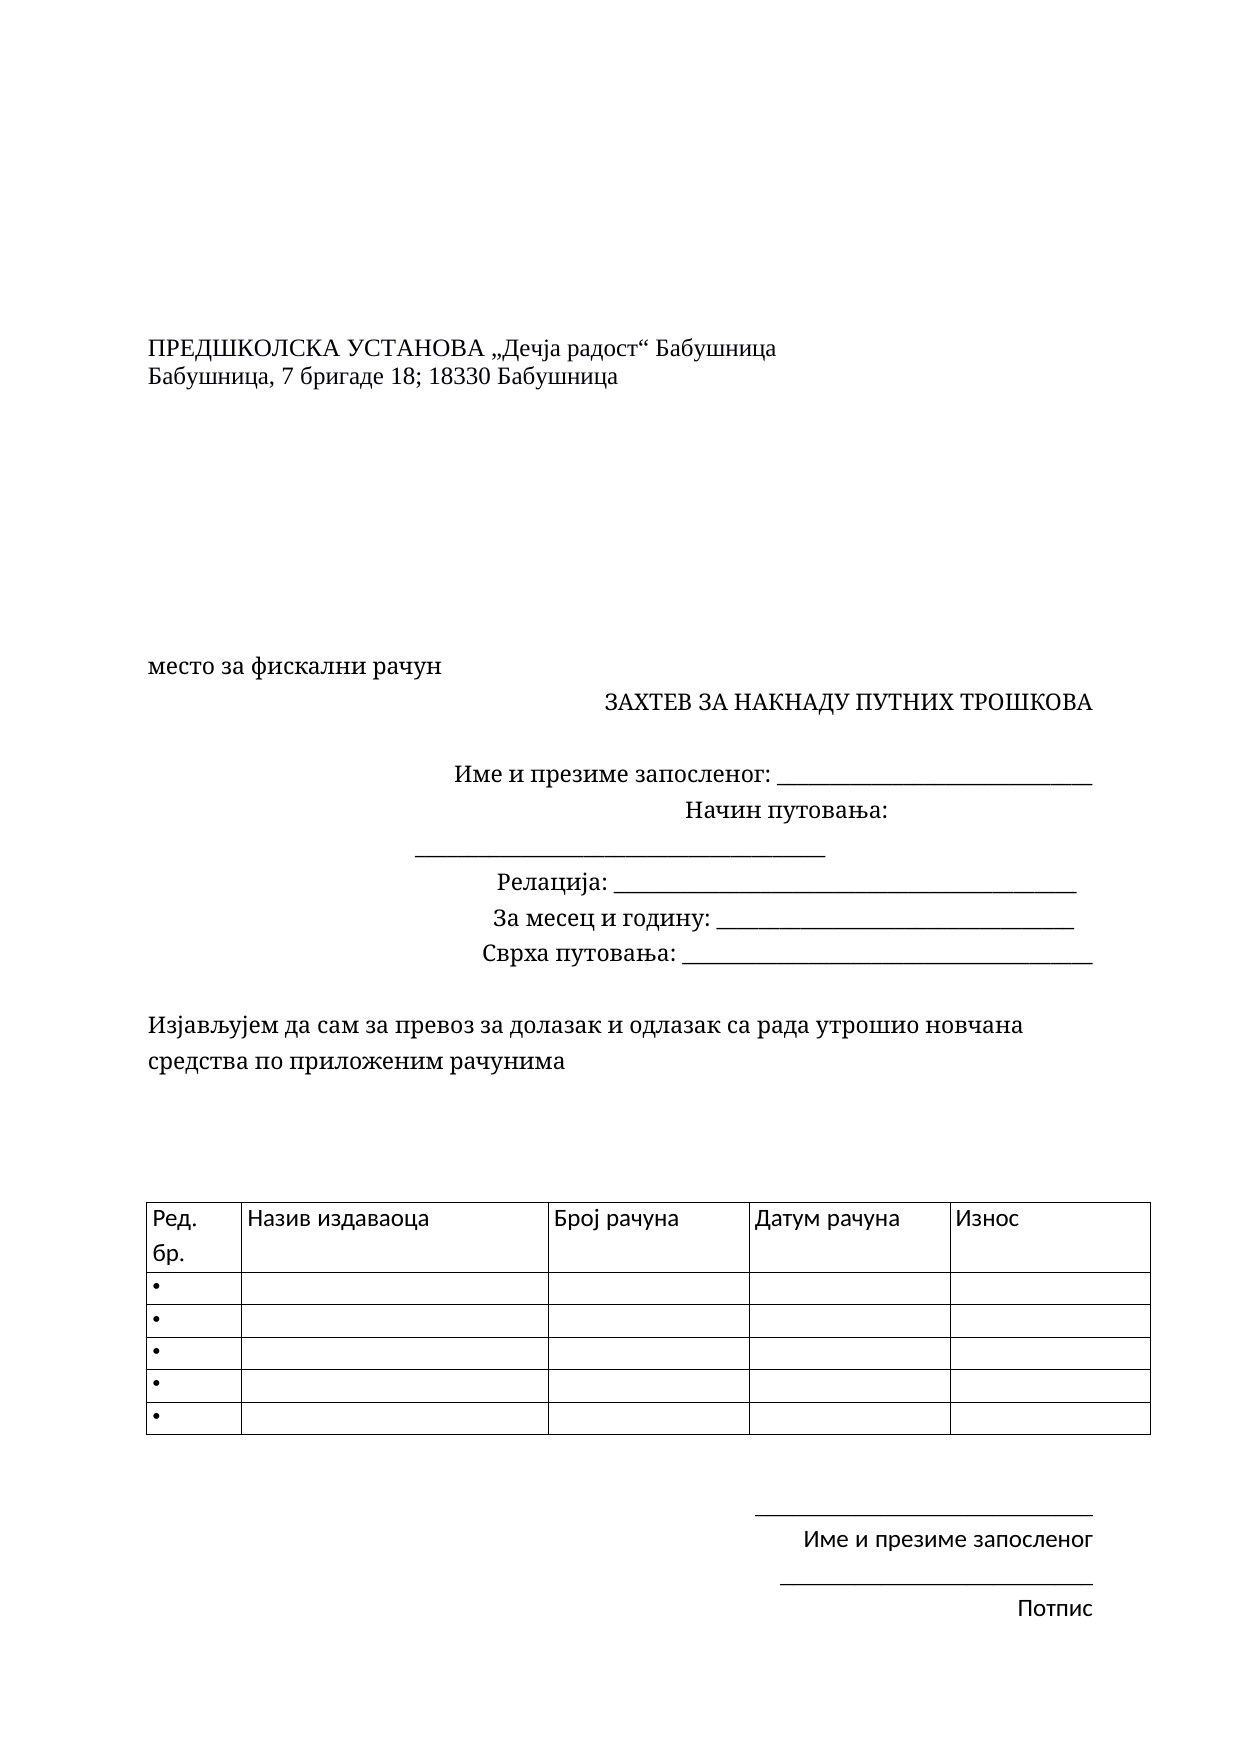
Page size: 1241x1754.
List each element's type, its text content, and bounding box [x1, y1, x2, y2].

table_cell [750, 1403, 950, 1434]
table_header Ред. бр. [147, 1203, 241, 1272]
table_cell [951, 1338, 1150, 1369]
text Начин путовања: _______________________________________ [148, 794, 1093, 861]
text За месец и годину: __________________________________ [148, 901, 1093, 933]
table_cell [750, 1338, 950, 1369]
text ПРЕДШКОЛСКА УСТАНОВА „Дечја радост“ Бабушница [148, 333, 1093, 361]
table_cell [242, 1338, 548, 1369]
table_cell [951, 1403, 1150, 1434]
table_cell [951, 1305, 1150, 1337]
table_header Назив издаваоца [242, 1203, 548, 1272]
table_cell [951, 1370, 1150, 1401]
table_cell [549, 1370, 749, 1401]
table_cell [147, 1338, 241, 1369]
text место за фискални рачун [148, 650, 1093, 681]
text Изјављујем да сам за превоз за долазак и одлазак са рада утрошио новчана средства по приложеним рачунима [148, 1009, 1093, 1076]
table_cell [951, 1273, 1150, 1304]
table_header Број рачуна [549, 1203, 749, 1272]
text Бабушница, 7 бригаде 18; 18330 Бабушница [148, 361, 1093, 390]
table_header Датум рачуна [750, 1203, 950, 1272]
table_cell [750, 1305, 950, 1337]
table_header Износ [951, 1203, 1150, 1272]
table_cell [147, 1273, 241, 1304]
table_cell [242, 1370, 548, 1401]
table_cell [147, 1403, 241, 1434]
table_cell [549, 1403, 749, 1434]
table_cell [549, 1305, 749, 1337]
text Име и презиме запосленог: ______________________________ [148, 758, 1093, 789]
table_cell [549, 1273, 749, 1304]
text Сврха путовања: _______________________________________ [148, 937, 1093, 969]
table_cell [750, 1273, 950, 1304]
table_cell [750, 1370, 950, 1401]
text ЗАХТЕВ ЗА НАКНАДУ ПУТНИХ ТРОШКОВА [148, 686, 1093, 717]
text _________________________ [148, 1559, 1093, 1587]
text Релација: ____________________________________________ [148, 866, 1093, 897]
text ___________________________ [148, 1490, 1093, 1519]
text Име и презиме запосленог [148, 1524, 1093, 1554]
table_cell [147, 1305, 241, 1337]
text Потпис [148, 1592, 1093, 1622]
table_cell [147, 1370, 241, 1401]
table_cell [549, 1338, 749, 1369]
table_cell [242, 1403, 548, 1434]
table_cell [242, 1273, 548, 1304]
table_cell [242, 1305, 548, 1337]
